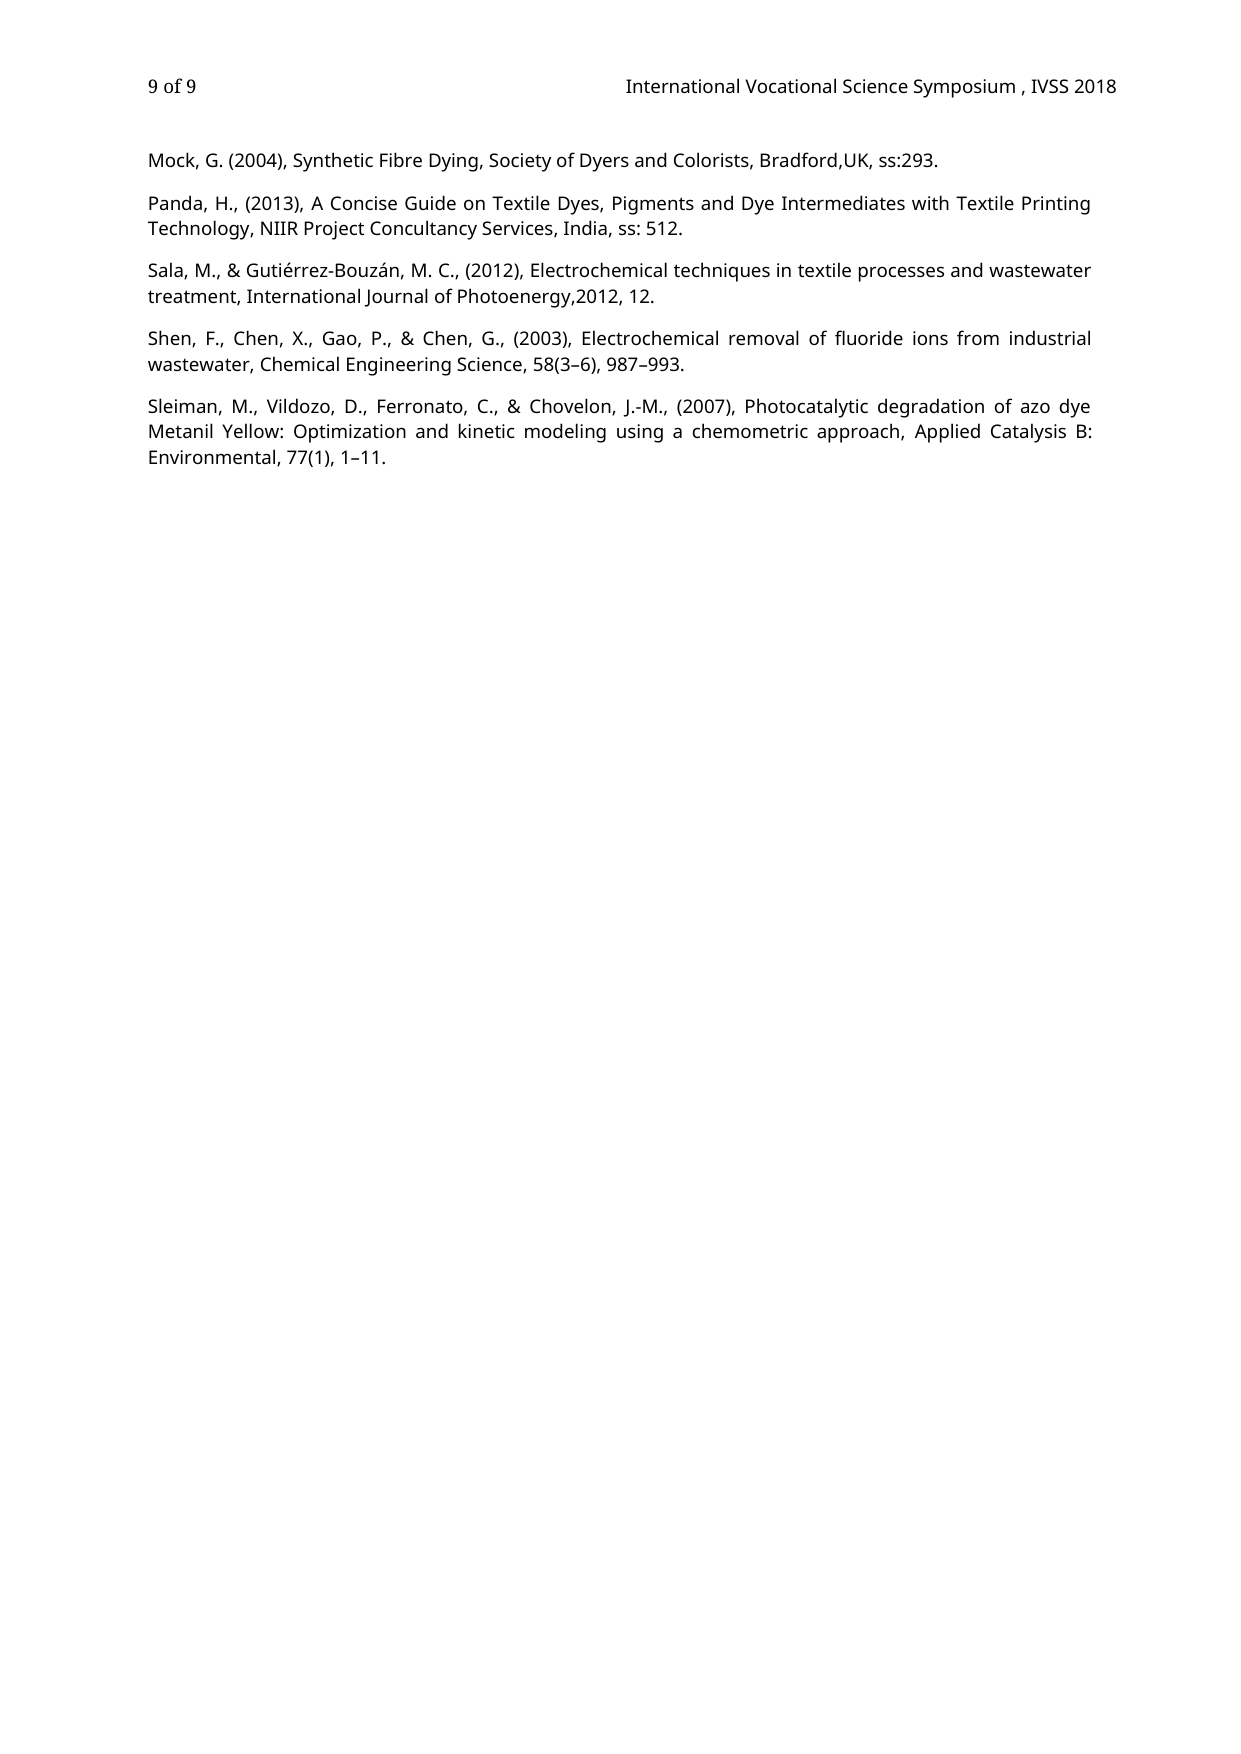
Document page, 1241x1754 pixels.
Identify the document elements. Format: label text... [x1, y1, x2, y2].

text Shen, F., Chen, X., Gao, P., & Chen, G., (2003), Electrochemical removal of fluoride ions from industrial wastewater, Chemical Engineering Science, 58(3–6), 987–993. [148, 325, 1092, 376]
text Mock, G. (2004), Synthetic Fibre Dying, Society of Dyers and Colorists, Bradford,UK, ss:293. [148, 148, 1092, 173]
text Sleiman, M., Vildozo, D., Ferronato, C., & Chovelon, J.-M., (2007), Photocatalytic degradation of azo dye Metanil Yellow: Optimization and kinetic modeling using a chemometric approach, Applied Catalysis B: Environmental, 77(1), 1–11. [148, 393, 1092, 469]
text Sala, M., & Gutiérrez-Bouzán, M. C., (2012), Electrochemical techniques in textile processes and wastewater treatment, International Journal of Photoenergy,2012, 12. [148, 258, 1092, 309]
text Panda, H., (2013), A Concise Guide on Textile Dyes, Pigments and Dye Intermediates with Textile Printing Technology, NIIR Project Concultancy Services, India, ss: 512. [148, 190, 1092, 241]
